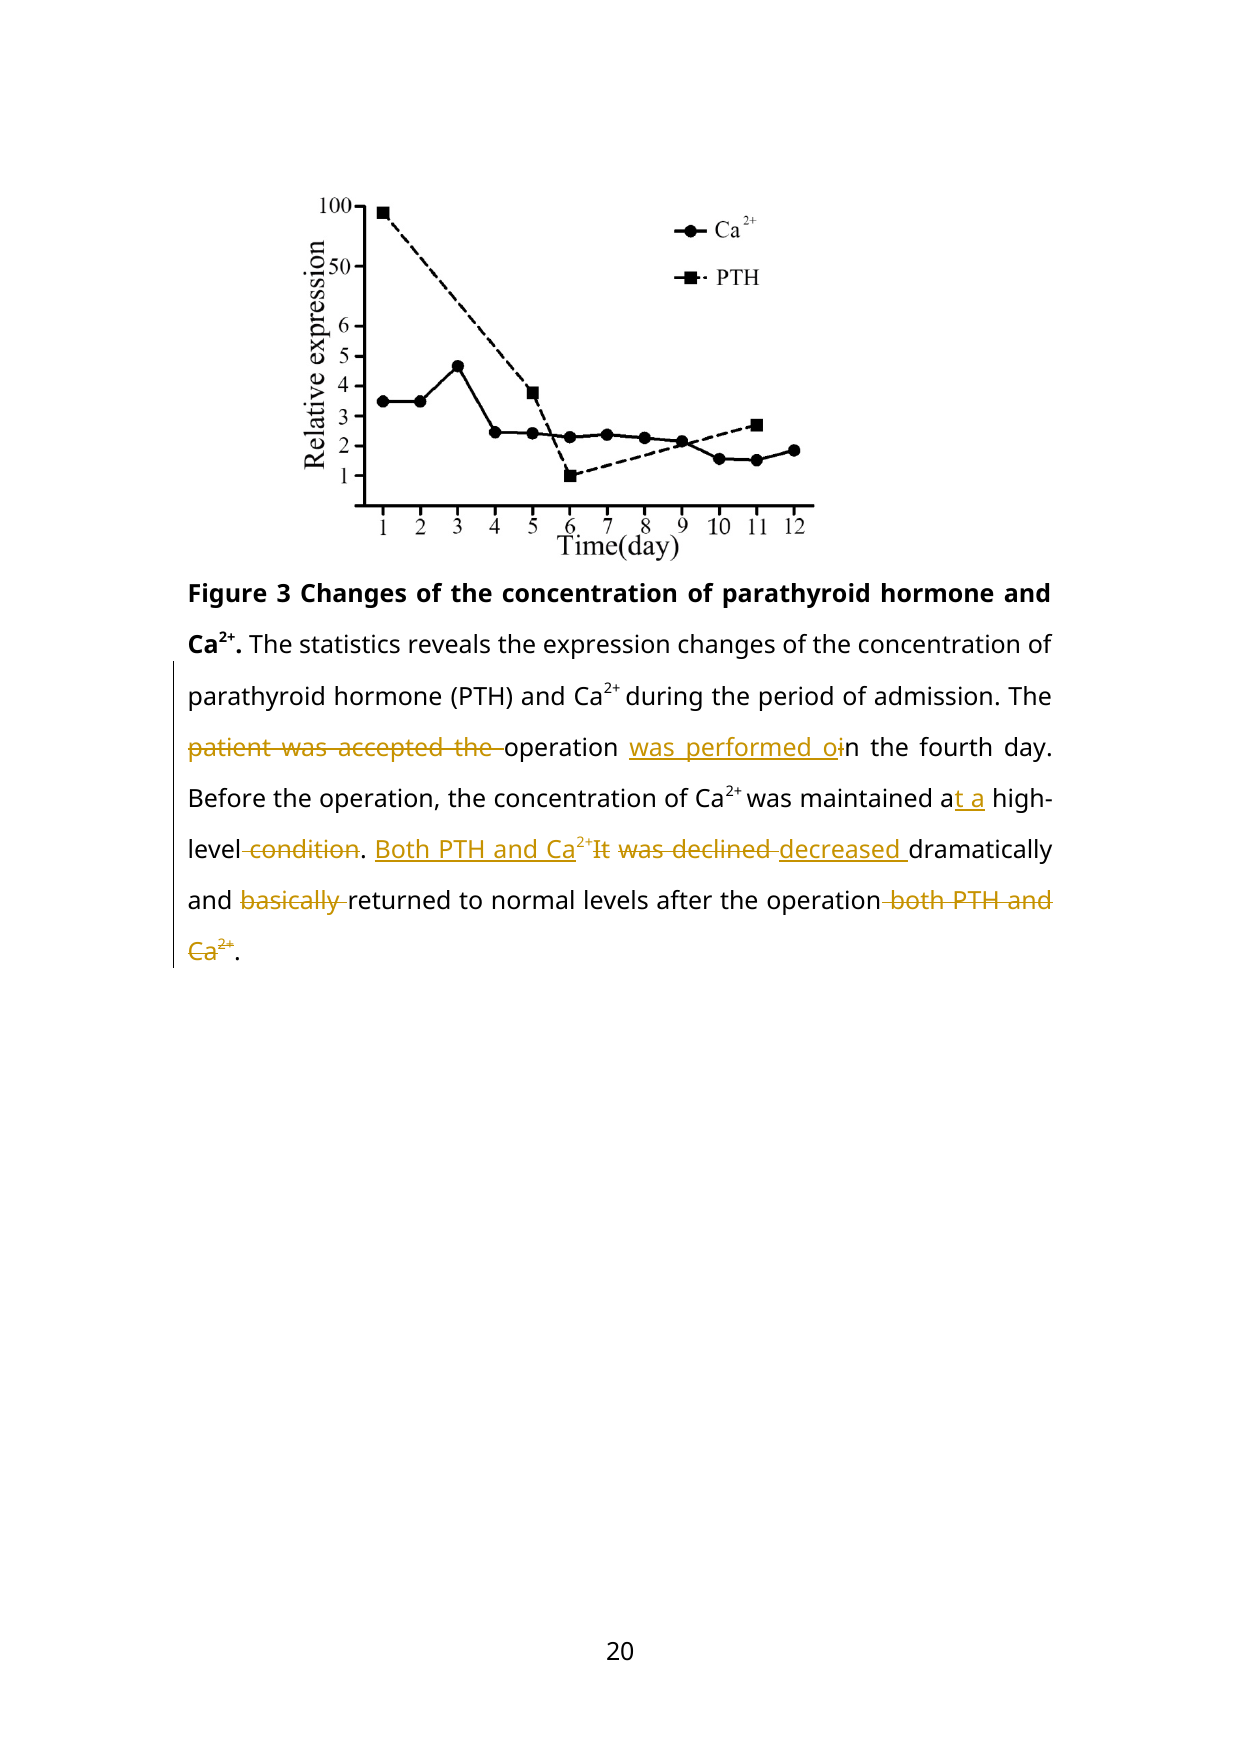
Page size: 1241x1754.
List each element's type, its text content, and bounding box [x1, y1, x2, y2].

text Figure 3 Changes of the concentration of parathyroid hormone and Ca2+. The statistics reveals the expression changes of the concentration of parathyroid hormone (PTH) and Ca2+during the period of admission. The operation n the fourth day. Before the operation, the concentration of Ca2+was maintained a high-level. dramatically and returned to normal levels after the operation. [187, 576, 1053, 967]
picture [295, 164, 881, 561]
